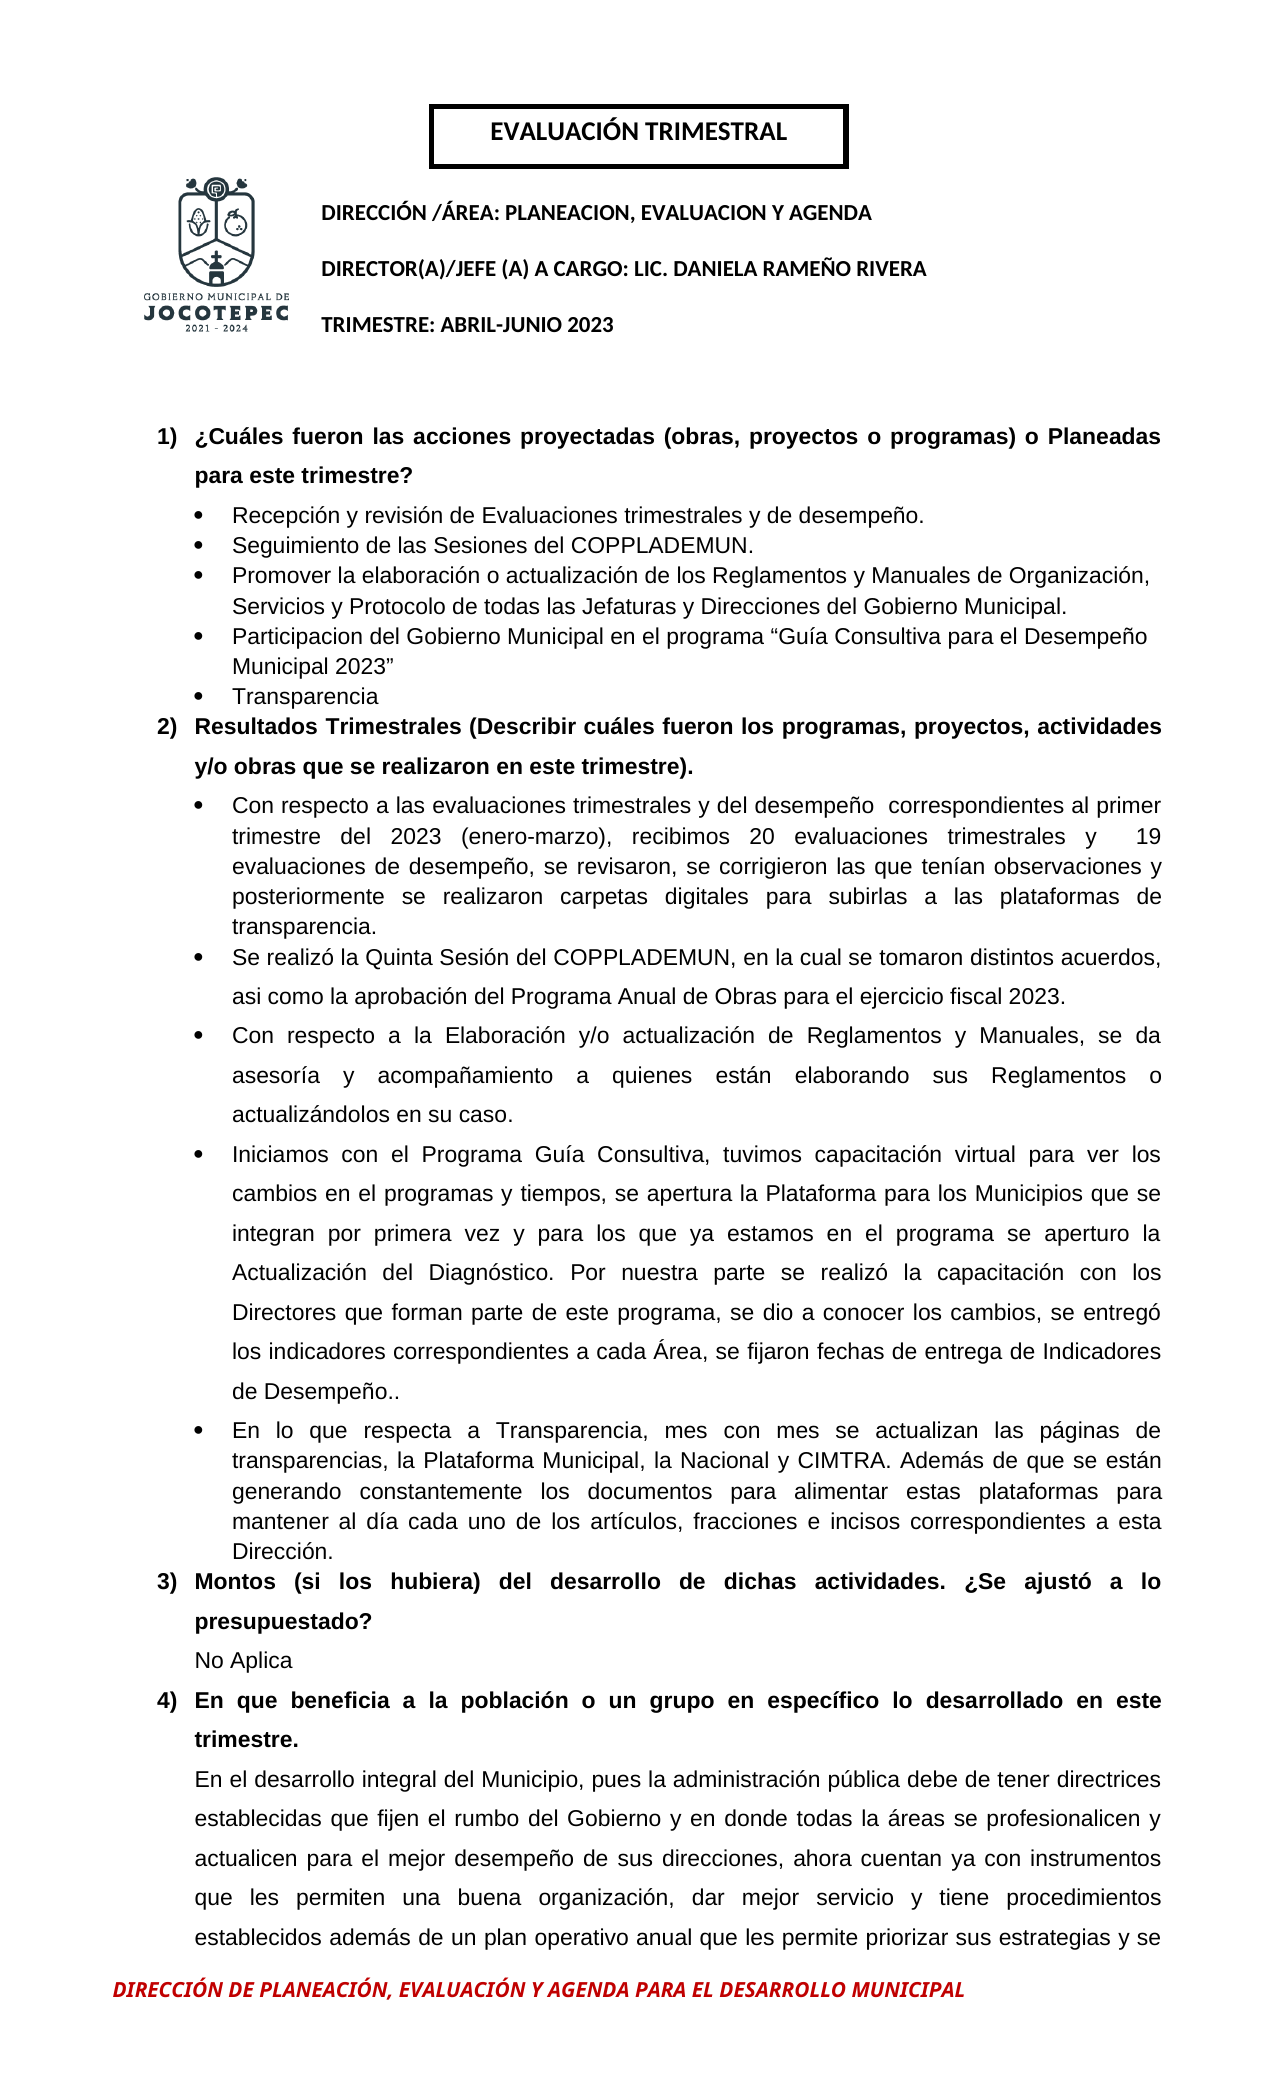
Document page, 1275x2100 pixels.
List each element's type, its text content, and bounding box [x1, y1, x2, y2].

list Con respecto a la Elaboración y/o actualización de Reglamentos y Manuales, se da asesoría y acompañamiento a quienes están elaborando sus Reglamentos o actualizándolos en su caso. [194, 1022, 1162, 1128]
list Participacion del Gobierno Municipal en el programa “Guía Consultiva para el Desempeño Municipal 2023” [194, 623, 1162, 679]
list Resultados Trimestrales (Describir cuáles fueron los programas, proyectos, actividades y/o obras que se realizaron en este trimestre). [157, 713, 1162, 779]
picture [122, 149, 306, 353]
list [194, 1766, 1162, 1950]
list Con respecto a las evaluaciones trimestrales y del desempeño correspondientes al primer trimestre del 2023 (enero-marzo), recibimos 20 evaluaciones trimestrales y 19 evaluaciones de desempeño, se revisaron, se corrigieron las que tenían observaciones y posteriormente se realizaron carpetas digitales para subirlas a las plataformas de transparencia. [194, 792, 1162, 939]
text No Aplica [194, 1647, 1162, 1673]
list Montos (si los hubiera) del desarrollo de dichas actividades. ¿Se ajustó a lo presupuestado? [157, 1568, 1162, 1634]
list Se realizó la Quinta Sesión del COPPLADEMUN, en la cual se tomaron distintos acuerdos, asi como la aprobación del Programa Anual de Obras para el ejercicio fiscal 2023. [194, 943, 1162, 1009]
list Recepción y revisión de Evaluaciones trimestrales y de desempeño. [194, 502, 1162, 528]
list En que beneficia a la población o un grupo en específico lo desarrollado en este trimestre. [157, 1687, 1162, 1752]
list En lo que respecta a Transparencia, mes con mes se actualizan las páginas de transparencias, la Plataforma Municipal, la Nacional y CIMTRA. Además de que se están generando constantemente los documentos para alimentar estas plataformas para mantener al día cada uno de los artículos, fracciones e incisos correspondientes a esta Dirección. [194, 1417, 1162, 1564]
list Iniciamos con el Programa Guía Consultiva, tuvimos capacitación virtual para ver los cambios en el programas y tiempos, se apertura la Plataforma para los Municipios que se integran por primera vez y para los que ya estamos en el programa se aperturo la Actualización del Diagnóstico. Por nuestra parte se realizó la capacitación con los Directores que forman parte de este programa, se dio a conocer los cambios, se entregó los indicadores correspondientes a cada Área, se fijaron fechas de entrega de Indicadores de Desempeño.. [194, 1141, 1162, 1404]
list Promover la elaboración o actualización de los Reglamentos y Manuales de Organización, Servicios y Protocolo de todas las Jefaturas y Direcciones del Gobierno Municipal. [194, 562, 1162, 619]
list ¿Cuáles fueron las acciones proyectadas (obras, proyectos o programas) o Planeadas para este trimestre? [157, 423, 1162, 489]
list Transparencia [194, 683, 1162, 709]
list Seguimiento de las Sesiones del COPPLADEMUN. [194, 532, 1162, 558]
